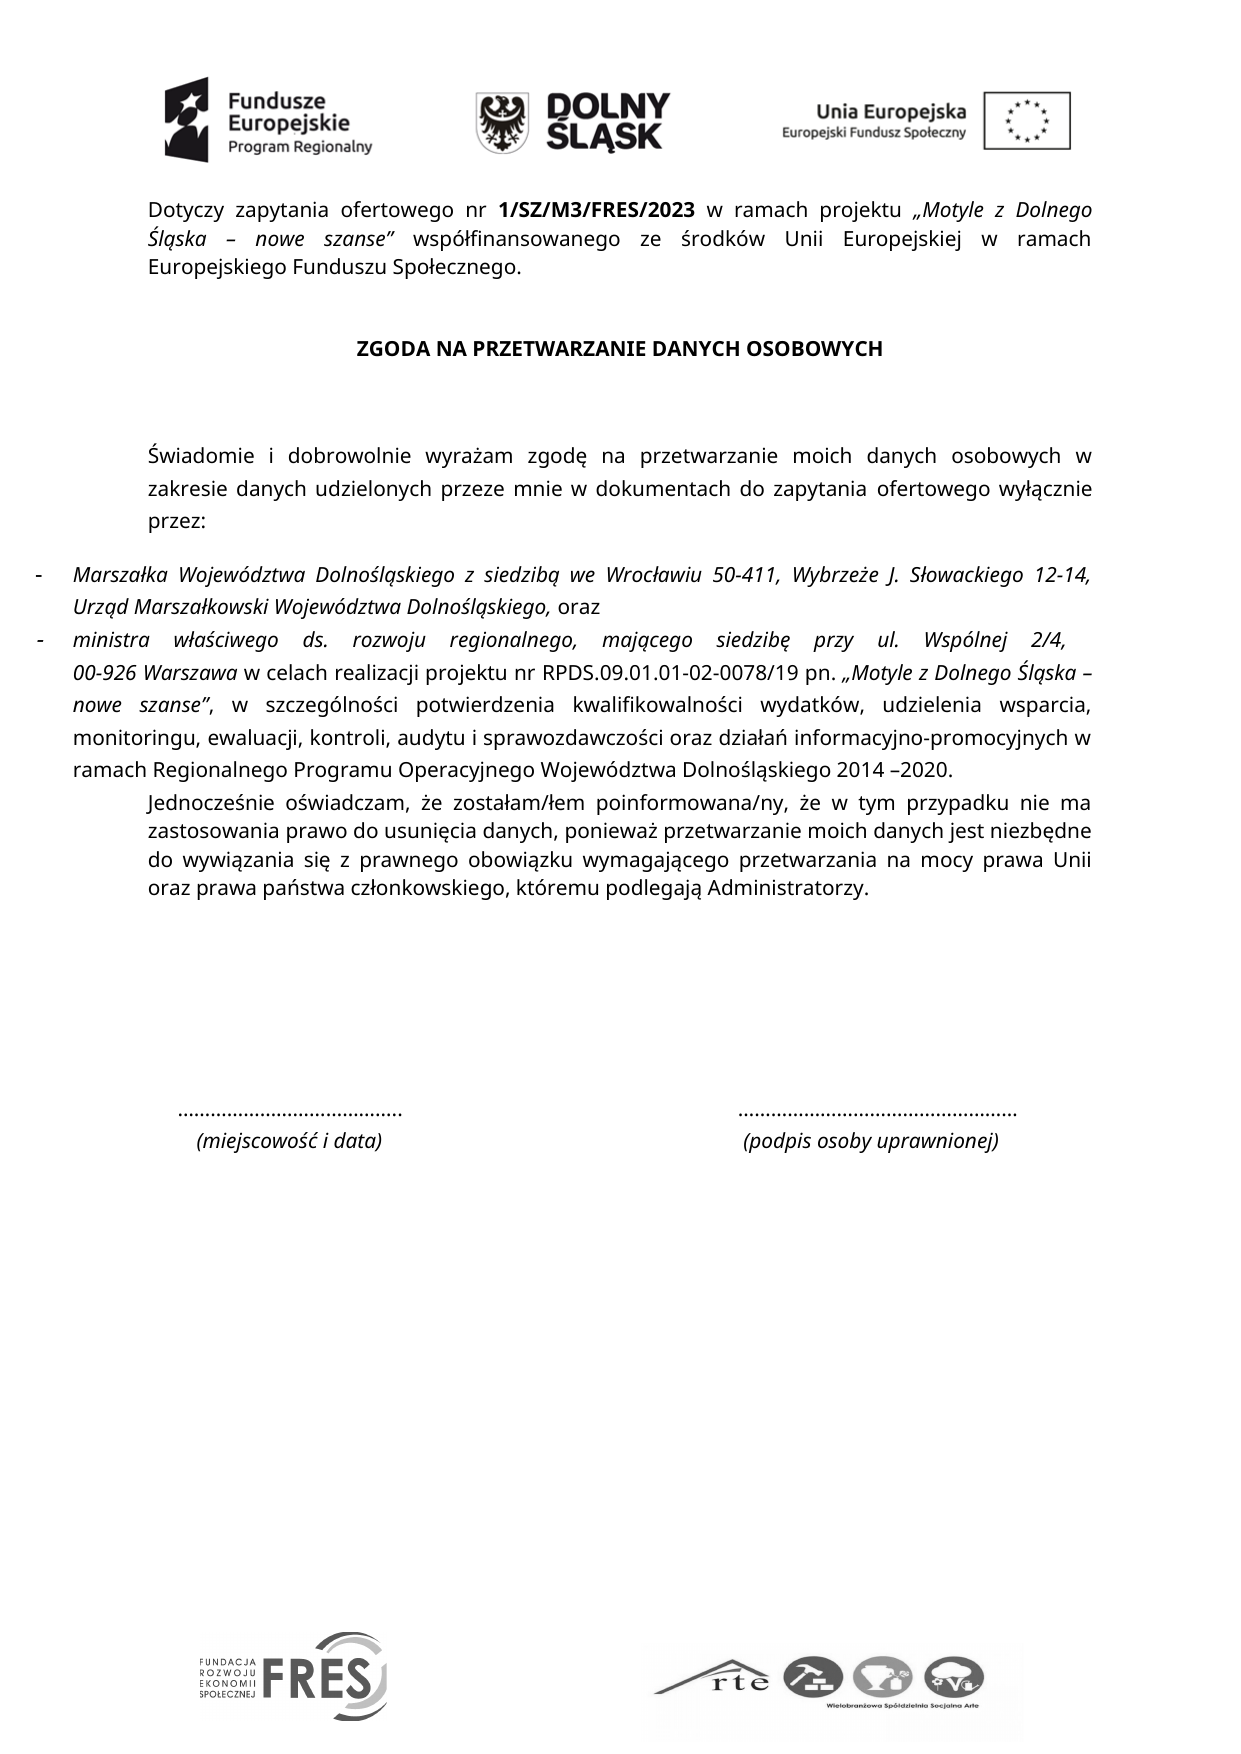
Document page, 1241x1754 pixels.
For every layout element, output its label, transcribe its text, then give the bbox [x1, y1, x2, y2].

list Marszałka Województwa Dolnośląskiego z siedzibą we Wrocławiu 50-411, Wybrzeże J. Słowackiego 12-14, Urząd Marszałkowski Województwa Dolnośląskiego, oraz [35, 560, 1093, 621]
text Jednocześnie oświadczam, że zostałam/łem poinformowana/ny, że w tym przypadku nie ma zastosowania prawo do usunięcia danych, ponieważ przetwarzanie moich danych jest niezbędne do wywiązania się z prawnego obowiązku wymagającego przetwarzania na mocy prawa Unii oraz prawa państwa członkowskiego, któremu podlegają Administratorzy. [148, 788, 1093, 902]
text Świadomie i dobrowolnie wyrażam zgodę na przetwarzanie moich danych osobowych w zakresie danych udzielonych przeze mnie w dokumentach do zapytania ofertowego wyłącznie przez: [148, 441, 1093, 535]
text Dotyczy zapytania ofertowego nr 1/SZ/M3/FRES/2023 w ramach projektu „Motyle z Dolnego Śląska – nowe szanse” współfinansowanego ze środków Unii Europejskiej w ramach Europejskiego Funduszu Społecznego. [148, 196, 1093, 281]
text (miejscowość i data) (podpis osoby uprawnionej) [148, 1127, 1093, 1155]
text ZGODA NA PRZETWARZANIE DANYCH OSOBOWYCH [148, 334, 1093, 363]
list ministra właściwego ds. rozwoju regionalnego, mającego siedzibę przy ul. Wspólnej 2/4, 00-926 Warszawa w celach realizacji projektu nr RPDS.09.01.01-02-0078/19 pn. „Motyle z Dolnego Śląska – nowe szanse”, w szczególności potwierdzenia kwalifikowalności wydatków, udzielenia wsparcia, monitoringu, ewaluacji, kontroli, audytu i sprawozdawczości oraz działań informacyjno-promocyjnych w ramach Regionalnego Programu Operacyjnego Województwa Dolnośląskiego 2014 –2020. [35, 625, 1093, 784]
text ………………………………….. …………………………………………… [148, 1094, 1093, 1122]
picture [147, 73, 1093, 168]
